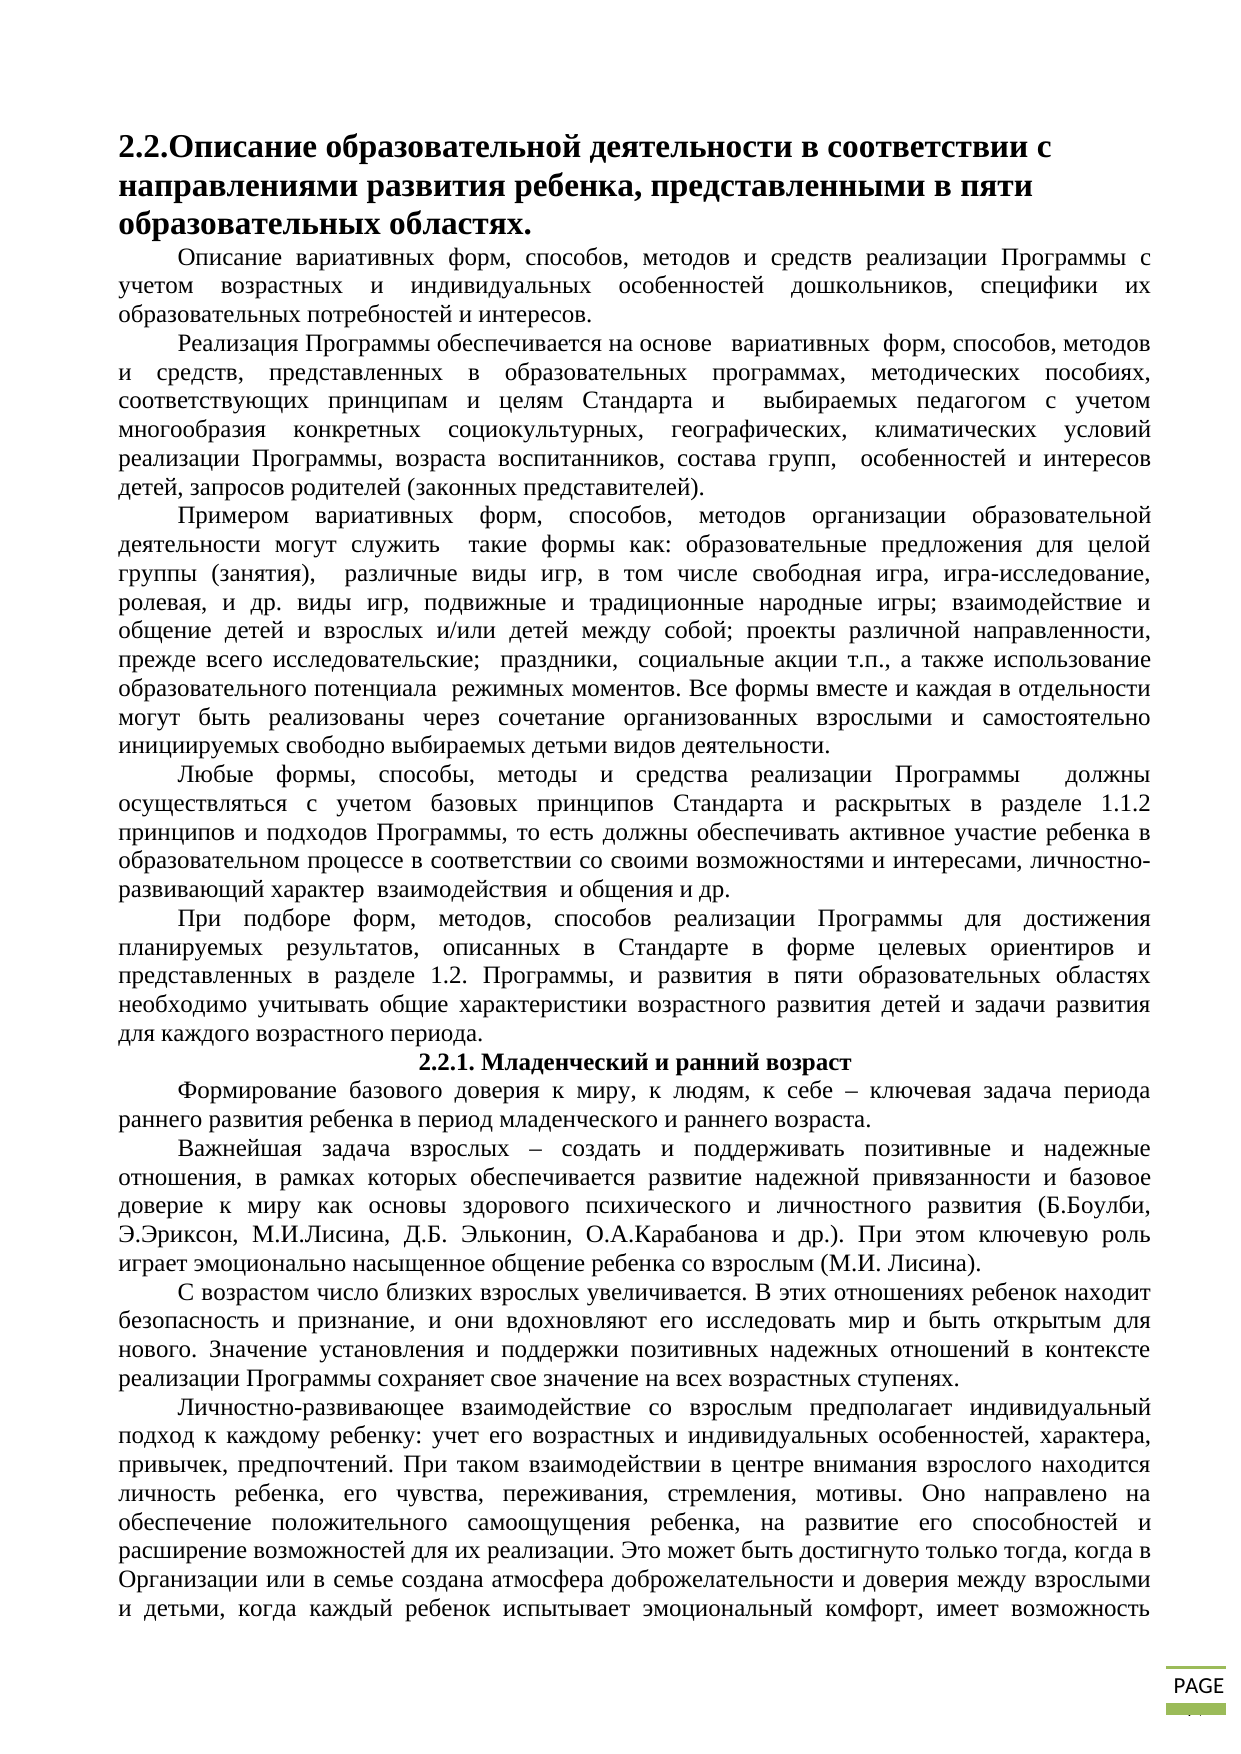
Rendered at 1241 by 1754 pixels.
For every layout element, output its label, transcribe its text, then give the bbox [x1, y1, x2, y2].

text Примером вариативных форм, способов, методов организации образовательной деятельности могут служить такие формы как: образовательные предложения для целой группы (занятия), различные виды игр, в том числе свободная игра, игра-исследование, ролевая, и др. виды игр, подвижные и традиционные народные игры; взаимодействие и общение детей и взрослых и/или детей между собой; проекты различной направленности, прежде всего исследовательские; праздники, социальные акции т.п., а также использование образовательного потенциала режимных моментов. Все формы вместе и каждая в отдельности могут быть реализованы через сочетание организованных взрослыми и самостоятельно инициируемых свободно выбираемых детьми видов деятельности. [118, 500, 1152, 759]
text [118, 1392, 1152, 1622]
text С возрастом число близких взрослых увеличивается. В этих отношениях ребенок находит безопасность и признание, и они вдохновляют его исследовать мир и быть открытым для нового. Значение установления и поддержки позитивных надежных отношений в контексте реализации Программы сохраняет свое значение на всех возрастных ступенях. [118, 1277, 1152, 1392]
text Важнейшая задача взрослых – создать и поддерживать позитивные и надежные отношения, в рамках которых обеспечивается развитие надежной привязанности и базовое доверие к миру как основы здорового психического и личностного развития (Б.Боулби, Э.Эриксон, М.И.Лисина, Д.Б. Эльконин, О.А.Карабанова и др.). При этом ключевую роль играет эмоционально насыщенное общение ребенка со взрослым (М.И. Лисина). [118, 1133, 1152, 1277]
text 2.2.1. Младенческий и ранний возраст [118, 1047, 1152, 1075]
text Любые формы, способы, методы и средства реализации Программы должны осуществляться с учетом базовых принципов Стандарта и раскрытых в разделе 1.1.2 принципов и подходов Программы, то есть должны обеспечивать активное участие ребенка в образовательном процессе в соответствии со своими возможностями и интересами, личностно-развивающий характер взаимодействия и общения и др. [118, 759, 1152, 903]
text Описание вариативных форм, способов, методов и средств реализации Программы с учетом возрастных и индивидуальных особенностей дошкольников, специфики их образовательных потребностей и интересов. [118, 242, 1152, 328]
text При подборе форм, методов, способов реализации Программы для достижения планируемых результатов, описанных в Стандарте в форме целевых ориентиров и представленных в разделе 1.2. Программы, и развития в пяти образовательных областях необходимо учитывать общие характеристики возрастного развития детей и задачи развития для каждого возрастного периода. [118, 903, 1152, 1047]
text Реализация Программы обеспечивается на основе вариативных форм, способов, методов и средств, представленных в образовательных программах, методических пособиях, соответствующих принципам и целям Стандарта и выбираемых педагогом с учетом многообразия конкретных социокультурных, географических, климатических условий реализации Программы, возраста воспитанников, состава групп, особенностей и интересов детей, запросов родителей (законных представителей). [118, 328, 1152, 500]
text 2.2.Описание образовательной деятельности в соответствии с направлениями развития ребенка, представленными в пяти образовательных областях. [118, 127, 1152, 242]
text Формирование базового доверия к миру, к людям, к себе – ключевая задача периода раннего развития ребенка в период младенческого и раннего возраста. [118, 1075, 1152, 1133]
